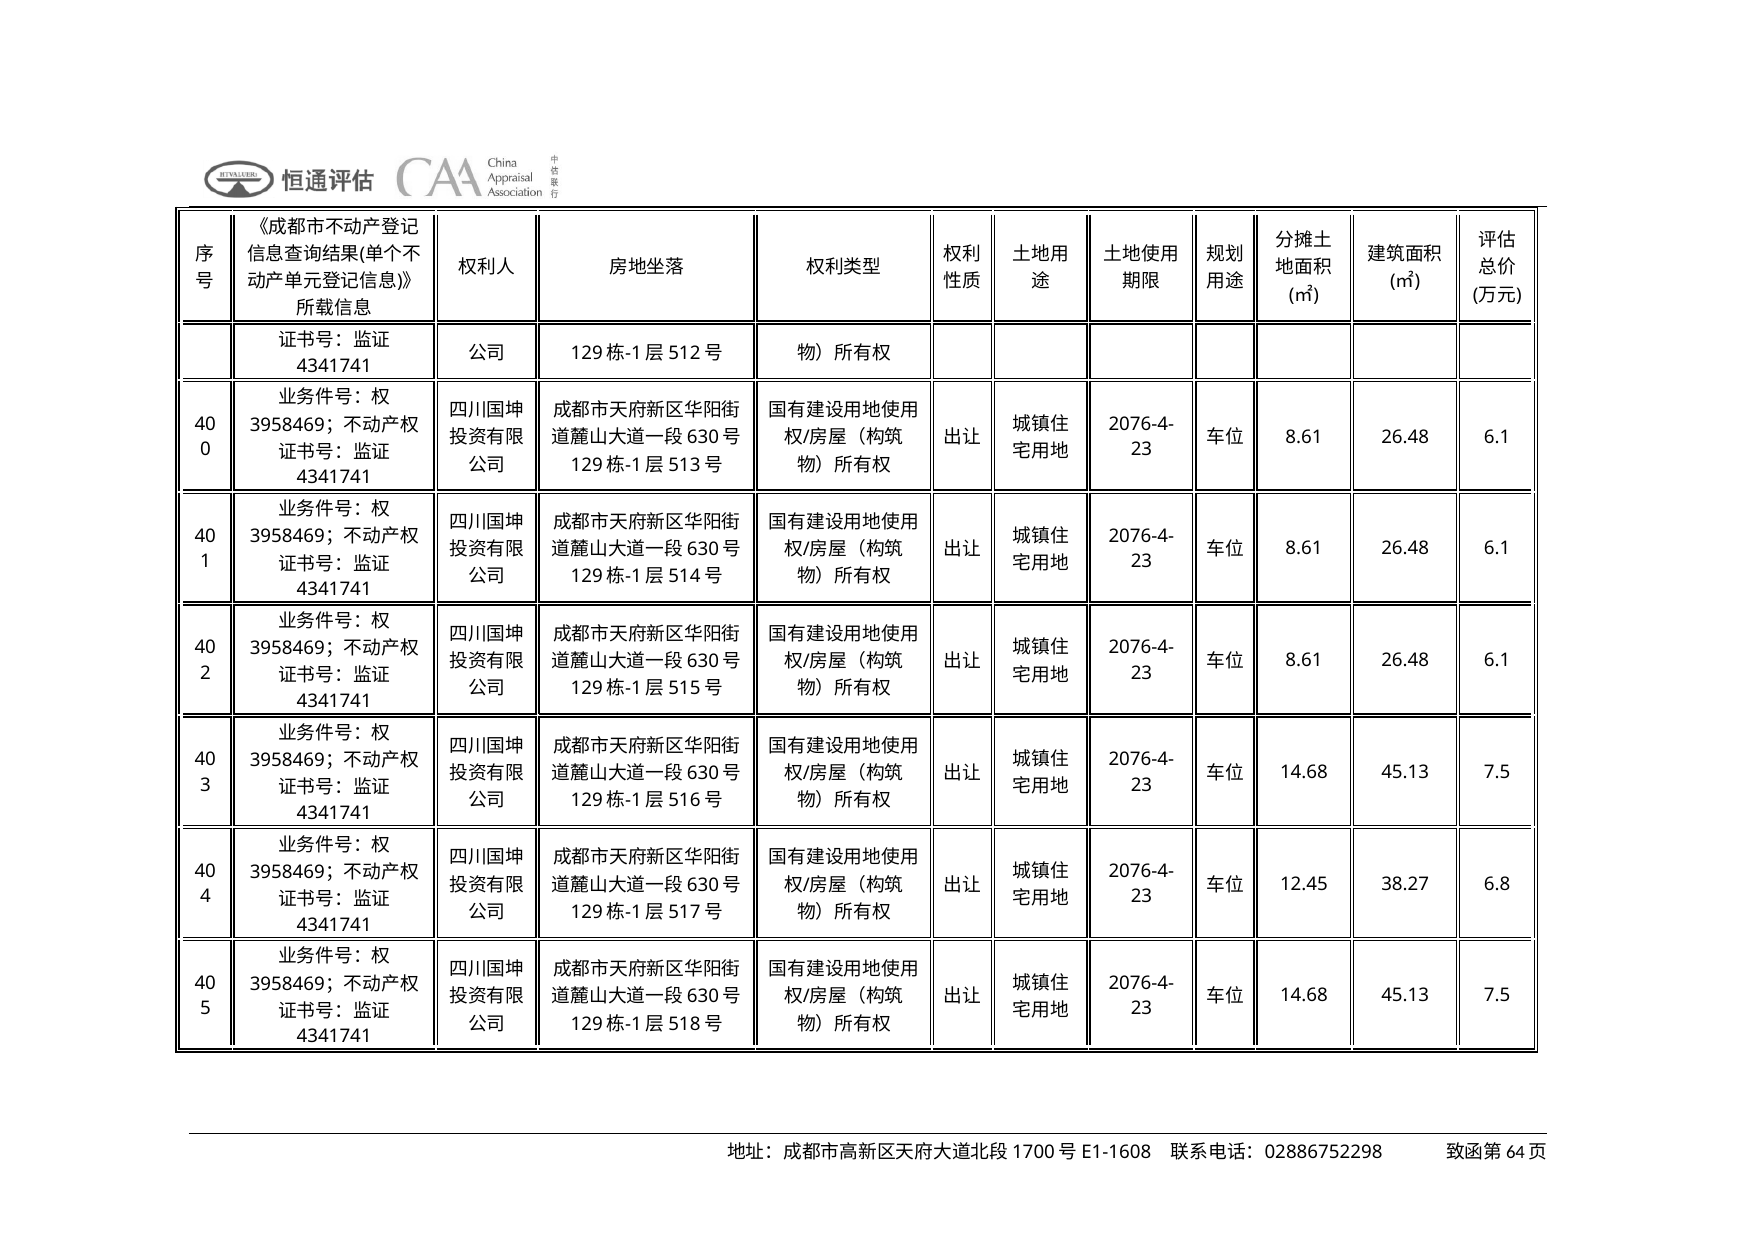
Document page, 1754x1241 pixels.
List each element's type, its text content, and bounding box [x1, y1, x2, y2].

table_header 建筑面积(㎡) [1352, 208, 1458, 320]
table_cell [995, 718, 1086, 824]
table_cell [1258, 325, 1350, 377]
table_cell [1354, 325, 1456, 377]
table_header 权利类型 [755, 208, 932, 320]
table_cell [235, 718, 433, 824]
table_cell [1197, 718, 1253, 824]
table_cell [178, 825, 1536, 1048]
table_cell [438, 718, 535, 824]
table_header 土地使用期限 [1088, 208, 1194, 320]
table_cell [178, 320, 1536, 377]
table_header 规划用途 [1194, 208, 1256, 320]
table_header 土地用途 [993, 211, 1088, 320]
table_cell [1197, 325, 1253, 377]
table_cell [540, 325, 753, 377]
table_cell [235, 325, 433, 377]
table_header 评估总价(万元) [1458, 211, 1534, 320]
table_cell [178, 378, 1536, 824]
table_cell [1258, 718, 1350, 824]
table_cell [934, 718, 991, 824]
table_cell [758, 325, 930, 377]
table_header 《成都市不动产登记信息查询结果(单个不动产单元登记信息)》所载信息 [232, 208, 436, 320]
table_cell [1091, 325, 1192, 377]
table_header 房地坐落 [538, 211, 755, 320]
table_header 权利人 [436, 208, 538, 320]
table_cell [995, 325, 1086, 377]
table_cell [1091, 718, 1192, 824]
table_header 序号 [180, 211, 232, 320]
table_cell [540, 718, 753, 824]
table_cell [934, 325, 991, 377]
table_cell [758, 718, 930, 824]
table_header 权利性质 [932, 208, 993, 320]
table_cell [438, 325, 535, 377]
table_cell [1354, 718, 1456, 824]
table_header 分摊土地面积(㎡) [1256, 208, 1352, 320]
